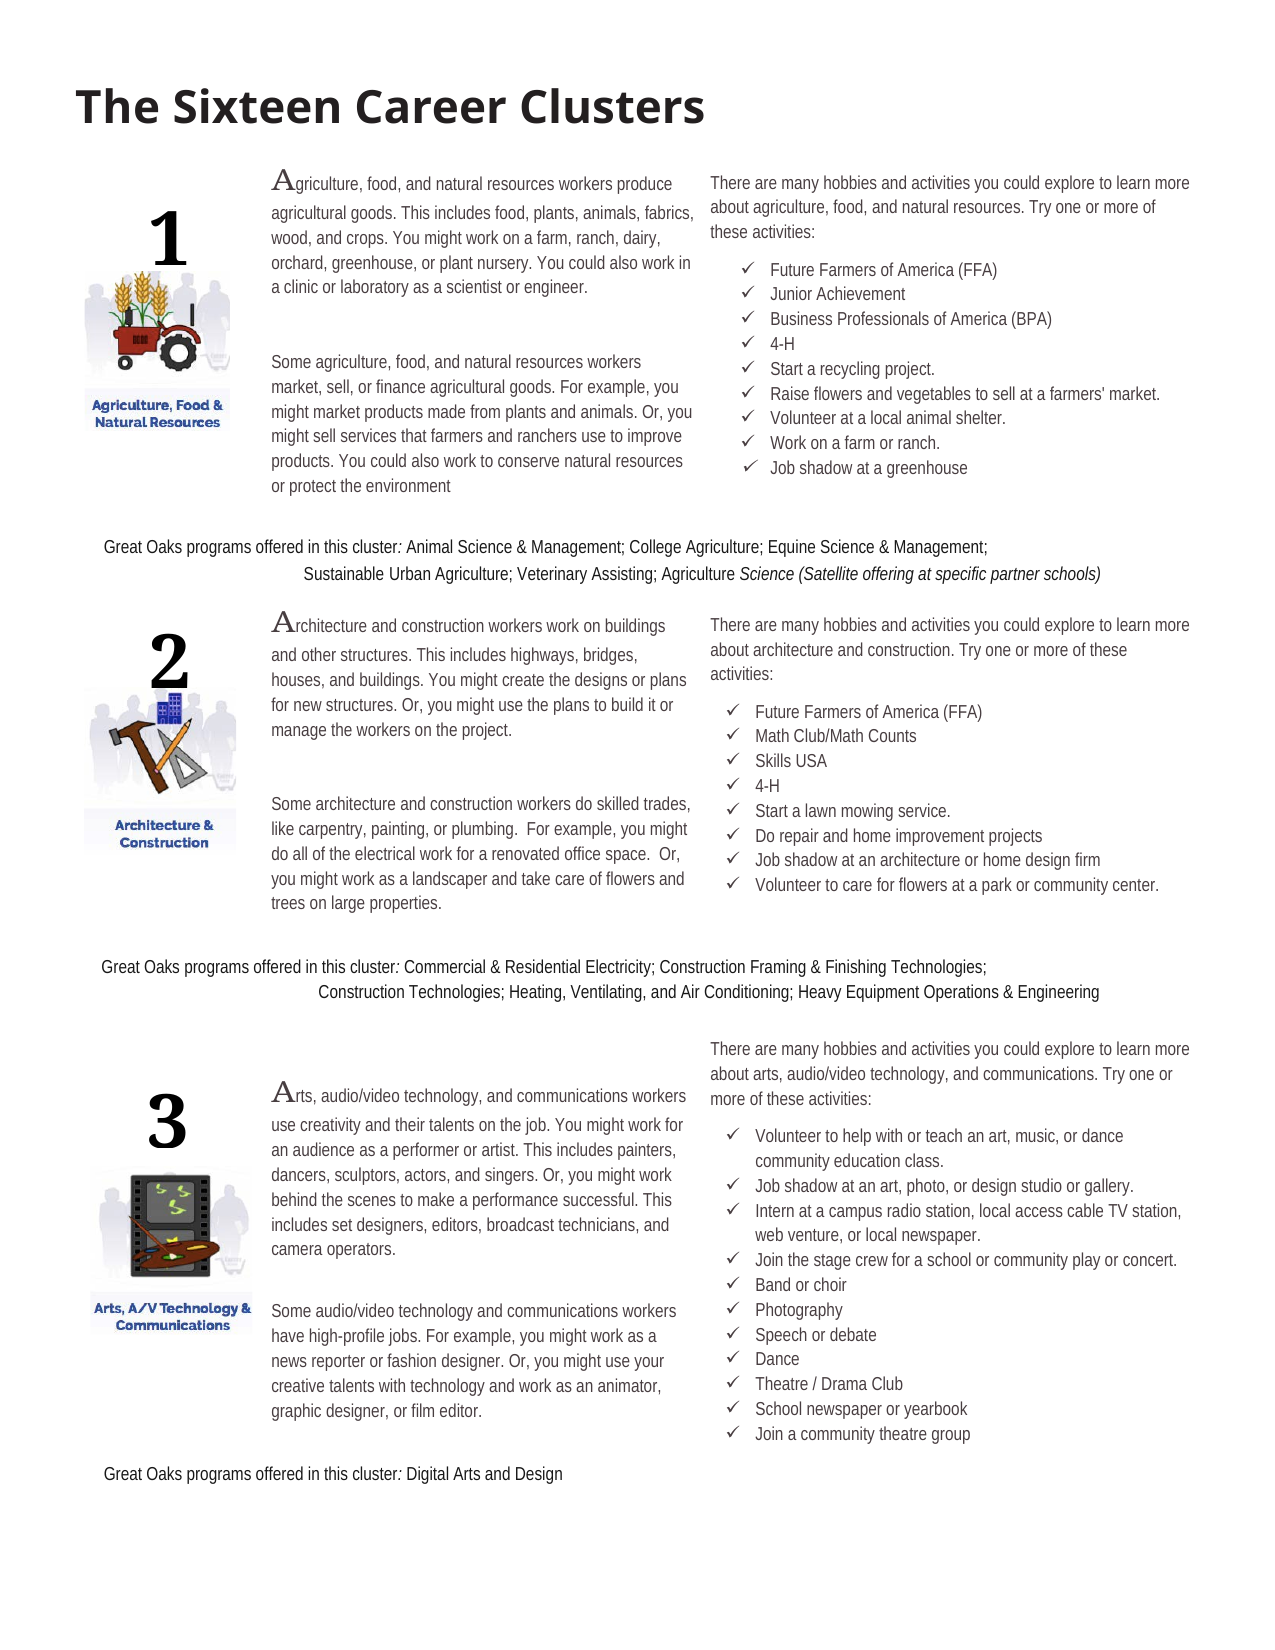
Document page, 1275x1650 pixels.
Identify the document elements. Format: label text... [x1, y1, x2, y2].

table_header Agriculture, food, and natural resources workers produce agricultural goods. This includes food, plants, animals, fabrics, wood, and crops. You might work on a farm, ranch, dairy, orchard, greenhouse, or plant nursery. You could also work in a clinic or laboratory as a scientist or engineer. Some agriculture, food, and natural resources workers market, sell, or finance agricultural goods. For example, you might market products made from plants and animals. Or, you might sell services that farmers and ranchers use to improve products. You could also work to conserve natural resources or protect the environment [75, 159, 703, 522]
picture [84, 687, 237, 855]
text The Sixteen Career Clusters [75, 75, 1200, 137]
picture [83, 271, 229, 430]
table_cell Great Oaks programs offered in this cluster: Animal Science & Management; College Agriculture; Equine Science & Management; Sustainable Urban Agriculture; Veterinary Assisting; Agriculture Science (Satellite offering at specific partner schools) [75, 523, 1199, 601]
table_cell Great Oaks programs offered in this cluster: Digital Arts and Design [75, 1449, 1199, 1520]
table_cell Architecture and construction workers work on buildings and other structures. This includes highways, bridges, houses, and buildings. You might create the designs or plans for new structures. Or, you might use the plans to build it or manage the workers on the project. Some architecture and construction workers do skilled trades, like carpentry, painting, or plumbing. For example, you might do all of the electrical work for a renovated office space. Or, you might work as a landscaper and take care of flowers and trees on large properties. [75, 601, 703, 942]
table_cell Great Oaks programs offered in this cluster: Commercial & Residential Electricity; Construction Framing & Finishing Technologies; Construction Technologies; Heating, Ventilating, and Air Conditioning; Heavy Equipment Operations & Engineering [75, 943, 1199, 1026]
table_header There are many hobbies and activities you could explore to learn more about agriculture, food, and natural resources. Try one or more of these activities: Future Farmers of America (FFA) Junior Achievement Business Professionals of America (BPA) 4-H Start a recycling project. Raise flowers and vegetables to sell at a farmers' market. Volunteer at a local animal shelter. Work on a farm or ranch. Job shadow at a greenhouse [703, 159, 1199, 522]
picture [89, 1166, 253, 1334]
table_cell Arts, audio/video technology, and communications workers use creativity and their talents on the job. You might work for an audience as a performer or artist. This includes painters, dancers, sculptors, actors, and singers. Or, you might work behind the scenes to make a performance successful. This includes set designers, editors, broadcast technicians, and camera operators. Some audio/video technology and communications workers have high-profile jobs. For example, you might work as a news reporter or fashion designer. Or, you might use your creative talents with technology and work as an animator, graphic designer, or film editor. [75, 1026, 703, 1449]
table_cell There are many hobbies and activities you could explore to learn more about architecture and construction. Try one or more of these activities: Future Farmers of America (FFA) Math Club/Math Counts Skills USA 4-H Start a lawn mowing service. Do repair and home improvement projects Job shadow at an architecture or home design firm Volunteer to care for flowers at a park or community center. [703, 601, 1199, 942]
table_cell There are many hobbies and activities you could explore to learn more about arts, audio/video technology, and communications. Try one or more of these activities: Volunteer to help with or teach an art, music, or dance community education class. Job shadow at an art, photo, or design studio or gallery. Intern at a campus radio station, local access cable TV station, web venture, or local newspaper. Join the stage crew for a school or community play or concert. Band or choir Photography Speech or debate Dance Theatre / Drama Club School newspaper or yearbook Join a community theatre group [703, 1026, 1199, 1449]
